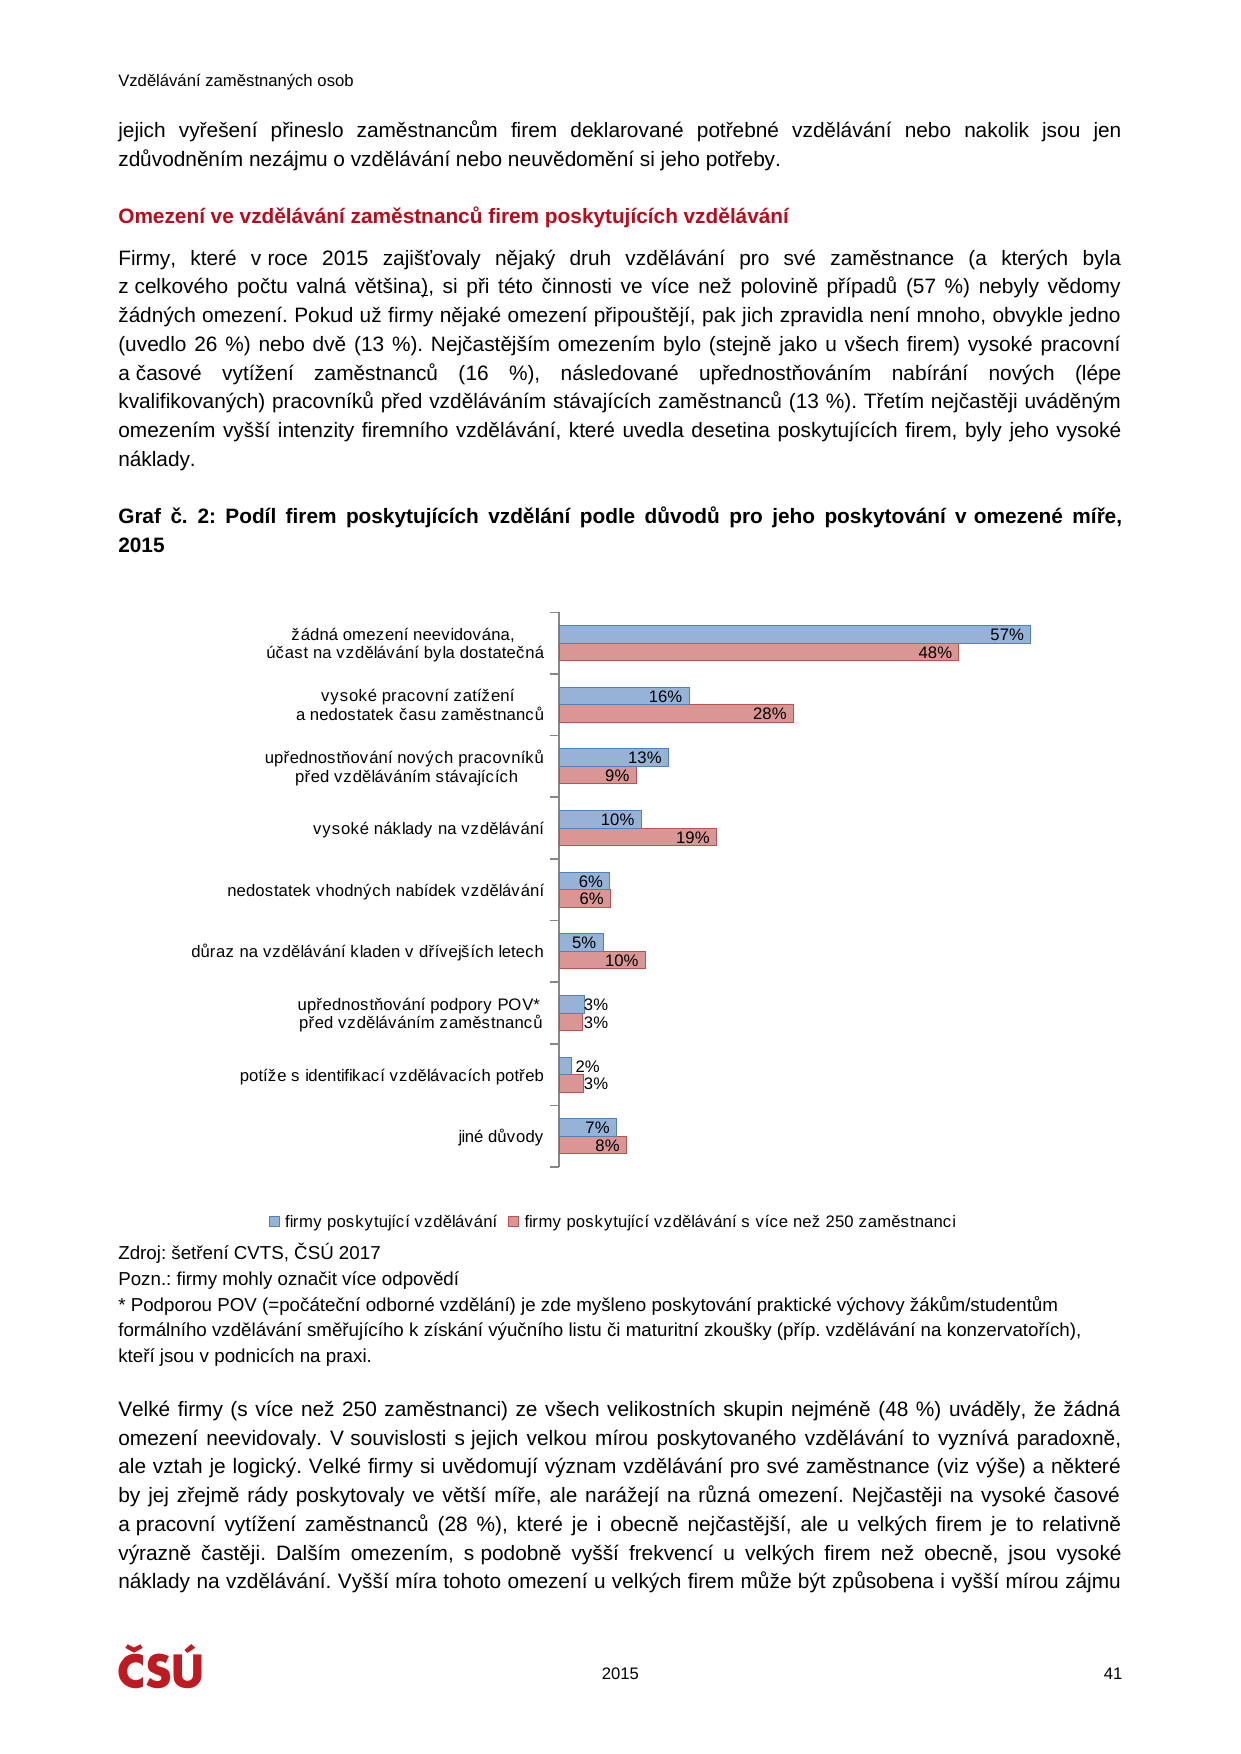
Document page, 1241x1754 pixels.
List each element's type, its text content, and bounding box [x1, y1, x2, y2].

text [118, 118, 1122, 171]
text * Podporou POV (=počáteční odborné vzdělání) je zde myšleno poskytování praktické výchovy žákům/studentům formálního vzdělávání směřujícího k získání výučního listu či maturitní zkoušky (příp. vzdělávání na konzervatořích), kteří jsou v podnicích na praxi. [118, 1293, 1122, 1367]
text Pozn.: firmy mohly označit více odpovědí [118, 1267, 1122, 1289]
subtitle Omezení ve vzdělávání zaměstnanců firem poskytujících vzdělávání [118, 204, 1122, 228]
text Firmy, které v roce 2015 zajišťovaly nějaký druh vzdělávání pro své zaměstnance (a kterých byla z celkového počtu valná většina), si při této činnosti ve více než polovině případů (57 %) nebyly vědomy žádných omezení. Pokud už firmy nějaké omezení připouštějí, pak jich zpravidla není mnoho, obvykle jedno (uvedlo 26 %) nebo dvě (13 %). Nejčastějším omezením bylo (stejně jako u všech firem) vysoké pracovní a časové vytížení zaměstnanců (16 %), následované upřednostňováním nabírání nových (lépe kvalifikovaných) pracovníků před vzděláváním stávajících zaměstnanců (13 %). Třetím nejčastěji uváděným omezením vyšší intenzity firemního vzdělávání, které uvedla desetina poskytujících firem, byly jeho vysoké náklady. [118, 246, 1122, 471]
text Zdroj: šetření CVTS, ČSÚ 2017 [118, 1242, 1122, 1263]
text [118, 1397, 1122, 1593]
picture [118, 1643, 202, 1689]
